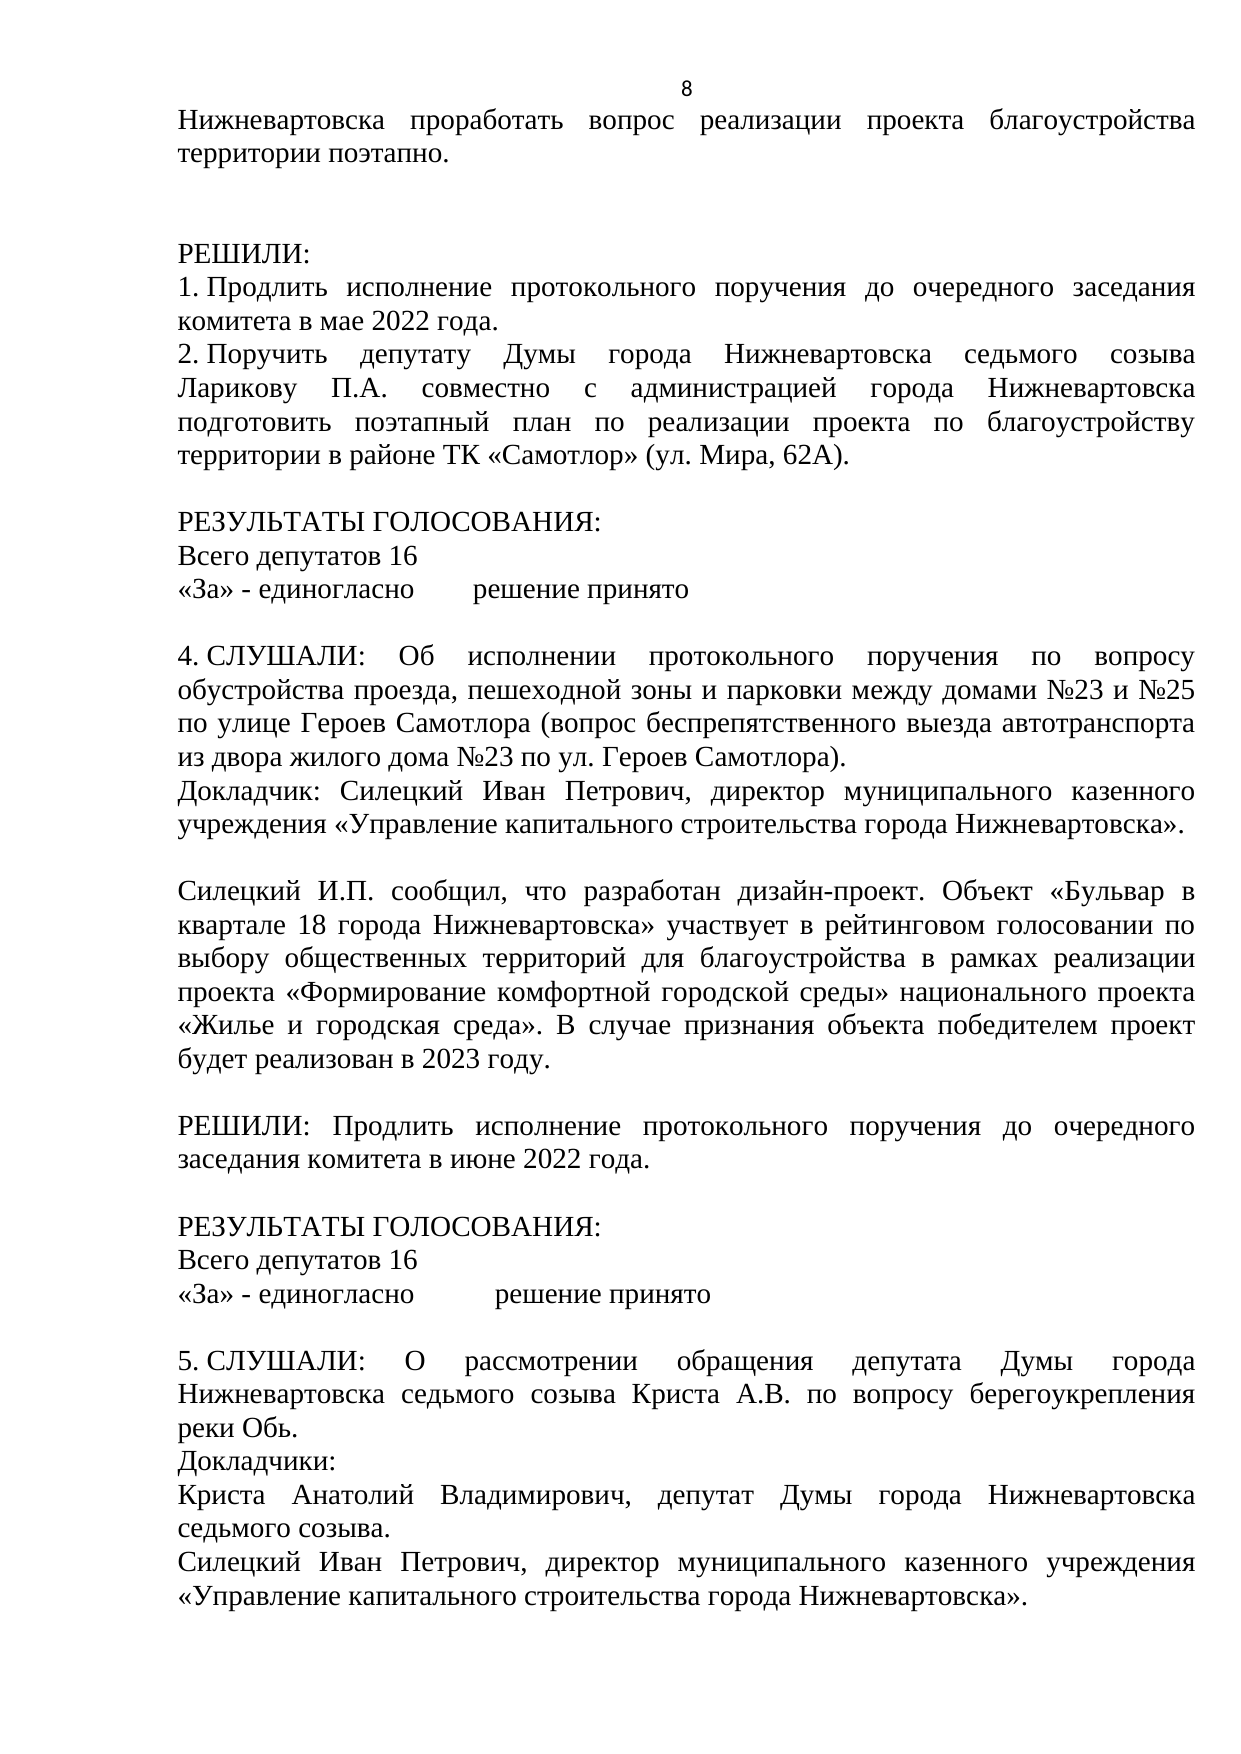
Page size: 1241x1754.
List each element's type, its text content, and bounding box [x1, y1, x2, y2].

text Силецкий Иван Петрович, директор муниципального казенного учреждения «Управление капитального строительства города Нижневартовска». [177, 1544, 1196, 1611]
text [177, 102, 1196, 169]
text РЕШИЛИ: [177, 236, 1196, 269]
text РЕШИЛИ: Продлить исполнение протокольного поручения до очередного заседания комитета в июне 2022 года. [177, 1108, 1196, 1175]
text Силецкий И.П. сообщил, что разработан дизайн-проект. Объект «Бульвар в квартале 18 города Нижневартовска» участвует в рейтинговом голосовании по выбору общественных территорий для благоустройства в рамках реализации проекта «Формирование комфортной городской среды» национального проекта «Жилье и городская среда». В случае признания объекта победителем проект будет реализован в 2023 году. [177, 873, 1196, 1074]
text «За» - единогласно решение принято [177, 571, 1196, 605]
text 4. СЛУШАЛИ: Об исполнении протокольного поручения по вопросу обустройства проезда, пешеходной зоны и парковки между домами №23 и №25 по улице Героев Самотлора (вопрос беспрепятственного выезда автотранспорта из двора жилого дома №23 по ул. Героев Самотлора). [177, 638, 1196, 773]
text РЕЗУЛЬТАТЫ ГОЛОСОВАНИЯ: [177, 504, 1196, 538]
text «За» - единогласно решение принято [177, 1276, 1196, 1309]
list Докладчики: [177, 1443, 1196, 1477]
text Криста Анатолий Владимирович, депутат Думы города Нижневартовска седьмого созыва. [177, 1477, 1196, 1544]
text 1. Продлить исполнение протокольного поручения до очередного заседания комитета в мае 2022 года. [177, 269, 1196, 337]
text Докладчик: Силецкий Иван Петрович, директор муниципального казенного учреждения «Управление капитального строительства города Нижневартовска». [177, 773, 1196, 840]
text Всего депутатов 16 [177, 1242, 1196, 1276]
text 2. Поручить депутату Думы города Нижневартовска седьмого созыва Ларикову П.А. совместно с администрацией города Нижневартовска подготовить поэтапный план по реализации проекта по благоустройству территории в районе ТК «Самотлор» (ул. Мира, 62А). [177, 337, 1196, 471]
text 5. СЛУШАЛИ: О рассмотрении обращения депутата Думы города Нижневартовска седьмого созыва Криста А.В. по вопросу берегоукрепления реки Обь. [177, 1343, 1196, 1443]
text РЕЗУЛЬТАТЫ ГОЛОСОВАНИЯ: [177, 1209, 1196, 1242]
text Всего депутатов 16 [177, 538, 1196, 571]
